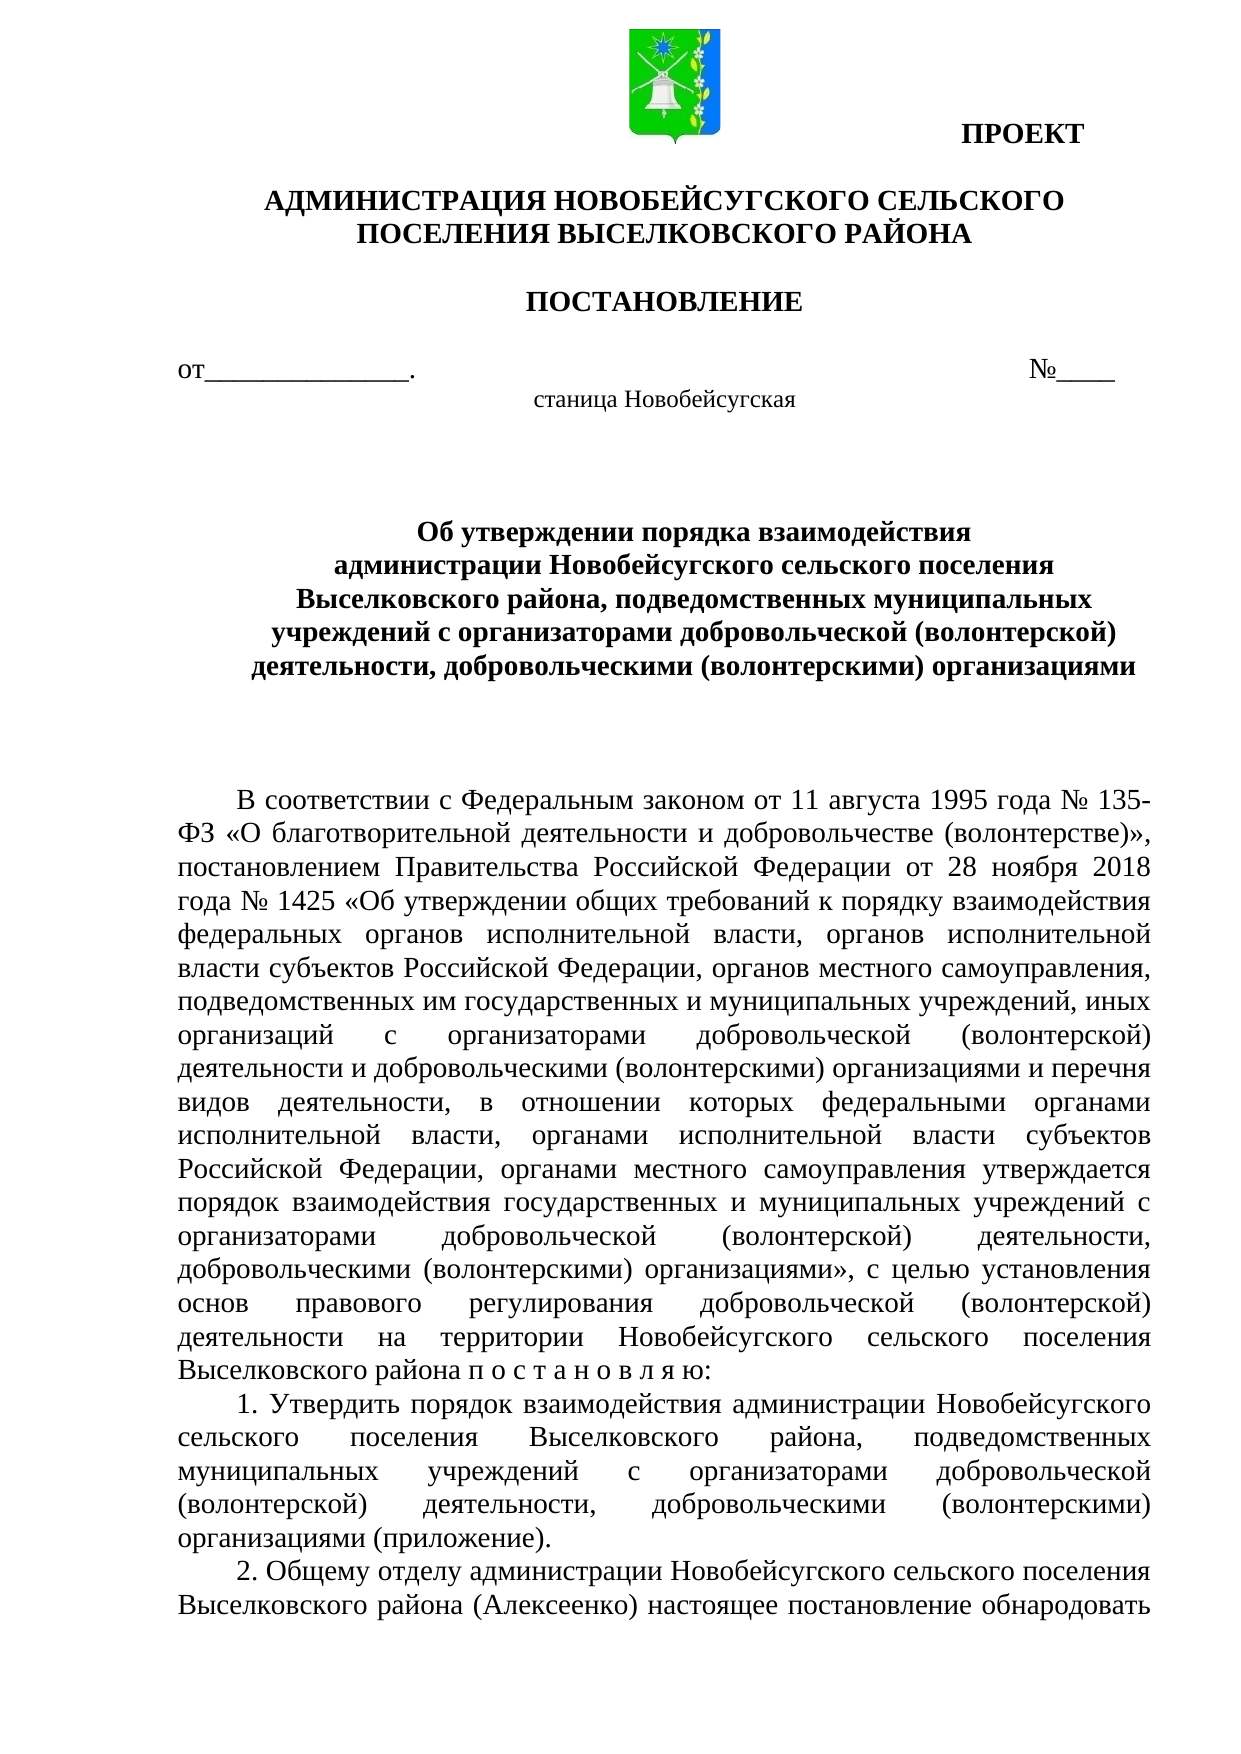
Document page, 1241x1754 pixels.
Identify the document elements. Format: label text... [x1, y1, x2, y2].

text Об утверждении порядка взаимодействия [236, 514, 1152, 547]
text от______________. №____ [177, 351, 1152, 384]
text станица Новобейсугская [177, 384, 1152, 413]
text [177, 1553, 1152, 1621]
text ПОСЕЛЕНИЯ ВЫСЕЛКОВСКОГО РАЙОНА [177, 217, 1152, 250]
text администрации Новобейсугского сельского поселения Выселковского района, подведомственных муниципальных [236, 547, 1152, 614]
text учреждений с организаторами добровольческой (волонтерской) деятельности, добровольческими (волонтерскими) организациями [236, 614, 1152, 681]
text ПОСТАНОВЛЕНИЕ [177, 284, 1152, 317]
text ПРОЕКТ [177, 29, 1152, 149]
picture [629, 29, 721, 144]
text В соответствии с Федеральным законом от 11 августа 1995 года № 135-ФЗ «О благотворительной деятельности и добровольчестве (волонтерстве)», постановлением Правительства Российской Федерации от 28 ноября 2018 года № 1425 «Об утверждении общих требований к порядку взаимодействия федеральных органов исполнительной власти, органов исполнительной власти субъектов Российской Федерации, органов местного самоуправления, подведомственных им государственных и муниципальных учреждений, иных организаций с организаторами добровольческой (волонтерской) деятельности и добровольческими (волонтерскими) организациями и перечня видов деятельности, в отношении которых федеральными органами исполнительной власти, органами исполнительной власти субъектов Российской Федерации, органами местного самоуправления утверждается порядок взаимодействия государственных и муниципальных учреждений с организаторами добровольческой (волонтерской) деятельности, добровольческими (волонтерскими) организациями», с целью установления основ правового регулирования добровольческой (волонтерской) деятельности на территории Новобейсугского сельского поселения Выселковского района п о с т а н о в л я ю: [177, 782, 1152, 1386]
text АДМИНИСТРАЦИЯ НОВОБЕЙСУГСКОГО СЕЛЬСКОГО [177, 183, 1152, 217]
text 1. Утвердить порядок взаимодействия администрации Новобейсугского сельского поселения Выселковского района, подведомственных муниципальных учреждений с организаторами добровольческой (волонтерской) деятельности, добровольческими (волонтерскими) организациями (приложение). [177, 1386, 1152, 1553]
